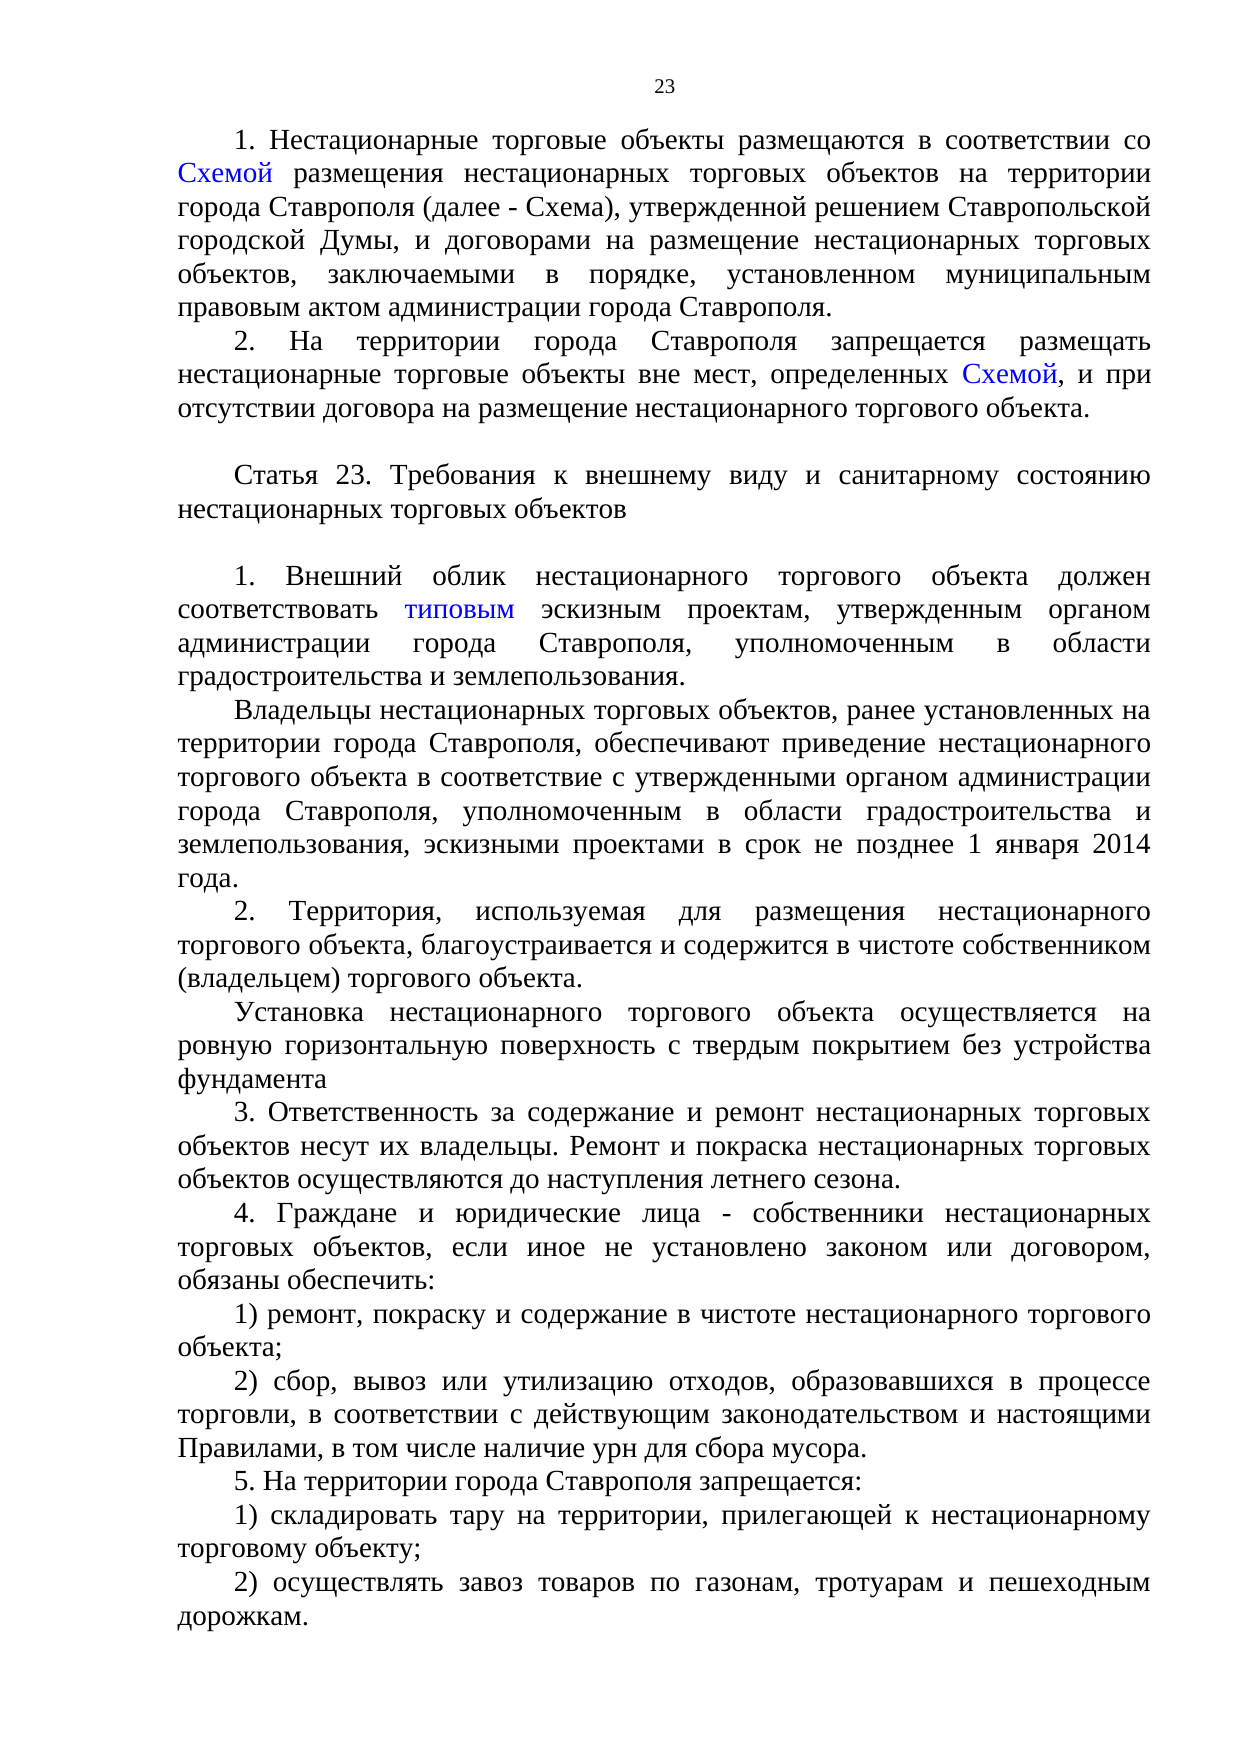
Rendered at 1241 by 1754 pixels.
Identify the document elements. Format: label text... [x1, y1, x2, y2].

text 1) ремонт, покраску и содержание в чистоте нестационарного торгового объекта; [177, 1296, 1152, 1363]
text 1. Внешний облик нестационарного торгового объекта должен соответствовать типовым эскизным проектам, утвержденным органом администрации города Ставрополя, уполномоченным в области градостроительства и землепользования. [177, 558, 1152, 692]
text 1) складировать тару на территории, прилегающей к нестационарному торговому объекту; [177, 1497, 1152, 1564]
text Статья 23. Требования к внешнему виду и санитарному состоянию нестационарных торговых объектов [177, 457, 1152, 524]
text 2. Территория, используемая для размещения нестационарного торгового объекта, благоустраивается и содержится в чистоте собственником (владельцем) торгового объекта. [177, 893, 1152, 994]
text 5. На территории города Ставрополя запрещается: [177, 1463, 1152, 1497]
text 2. На территории города Ставрополя запрещается размещать нестационарные торговые объекты вне мест, определенных Схемой, и при отсутствии договора на размещение нестационарного торгового объекта. [177, 323, 1152, 424]
text 2) сбор, вывоз или утилизацию отходов, образовавшихся в процессе торговли, в соответствии с действующим законодательством и настоящими Правилами, в том числе наличие урн для сбора мусора. [177, 1363, 1152, 1463]
text 4. Граждане и юридические лица - собственники нестационарных торговых объектов, если иное не установлено законом или договором, обязаны обеспечить: [177, 1195, 1152, 1296]
text 2) осуществлять завоз товаров по газонам, тротуарам и пешеходным дорожкам. [177, 1564, 1152, 1631]
text Владельцы нестационарных торговых объектов, ранее установленных на территории города Ставрополя, обеспечивают приведение нестационарного торгового объекта в соответствие с утвержденными органом администрации города Ставрополя, уполномоченным в области градостроительства и землепользования, эскизными проектами в срок не позднее 1 января 2014 года. [177, 692, 1152, 893]
text 3. Ответственность за содержание и ремонт нестационарных торговых объектов несут их владельцы. Ремонт и покраска нестационарных торговых объектов осуществляются до наступления летнего сезона. [177, 1094, 1152, 1195]
text 1. Нестационарные торговые объекты размещаются в соответствии со Схемой размещения нестационарных торговых объектов на территории города Ставрополя (далее - Схема), утвержденной решением Ставропольской городской Думы, и договорами на размещение нестационарных торговых объектов, заключаемыми в порядке, установленном муниципальным правовым актом администрации города Ставрополя. [177, 122, 1152, 323]
text Установка нестационарного торгового объекта осуществляется на ровную горизонтальную поверхность с твердым покрытием без устройства фундамента [177, 994, 1152, 1094]
